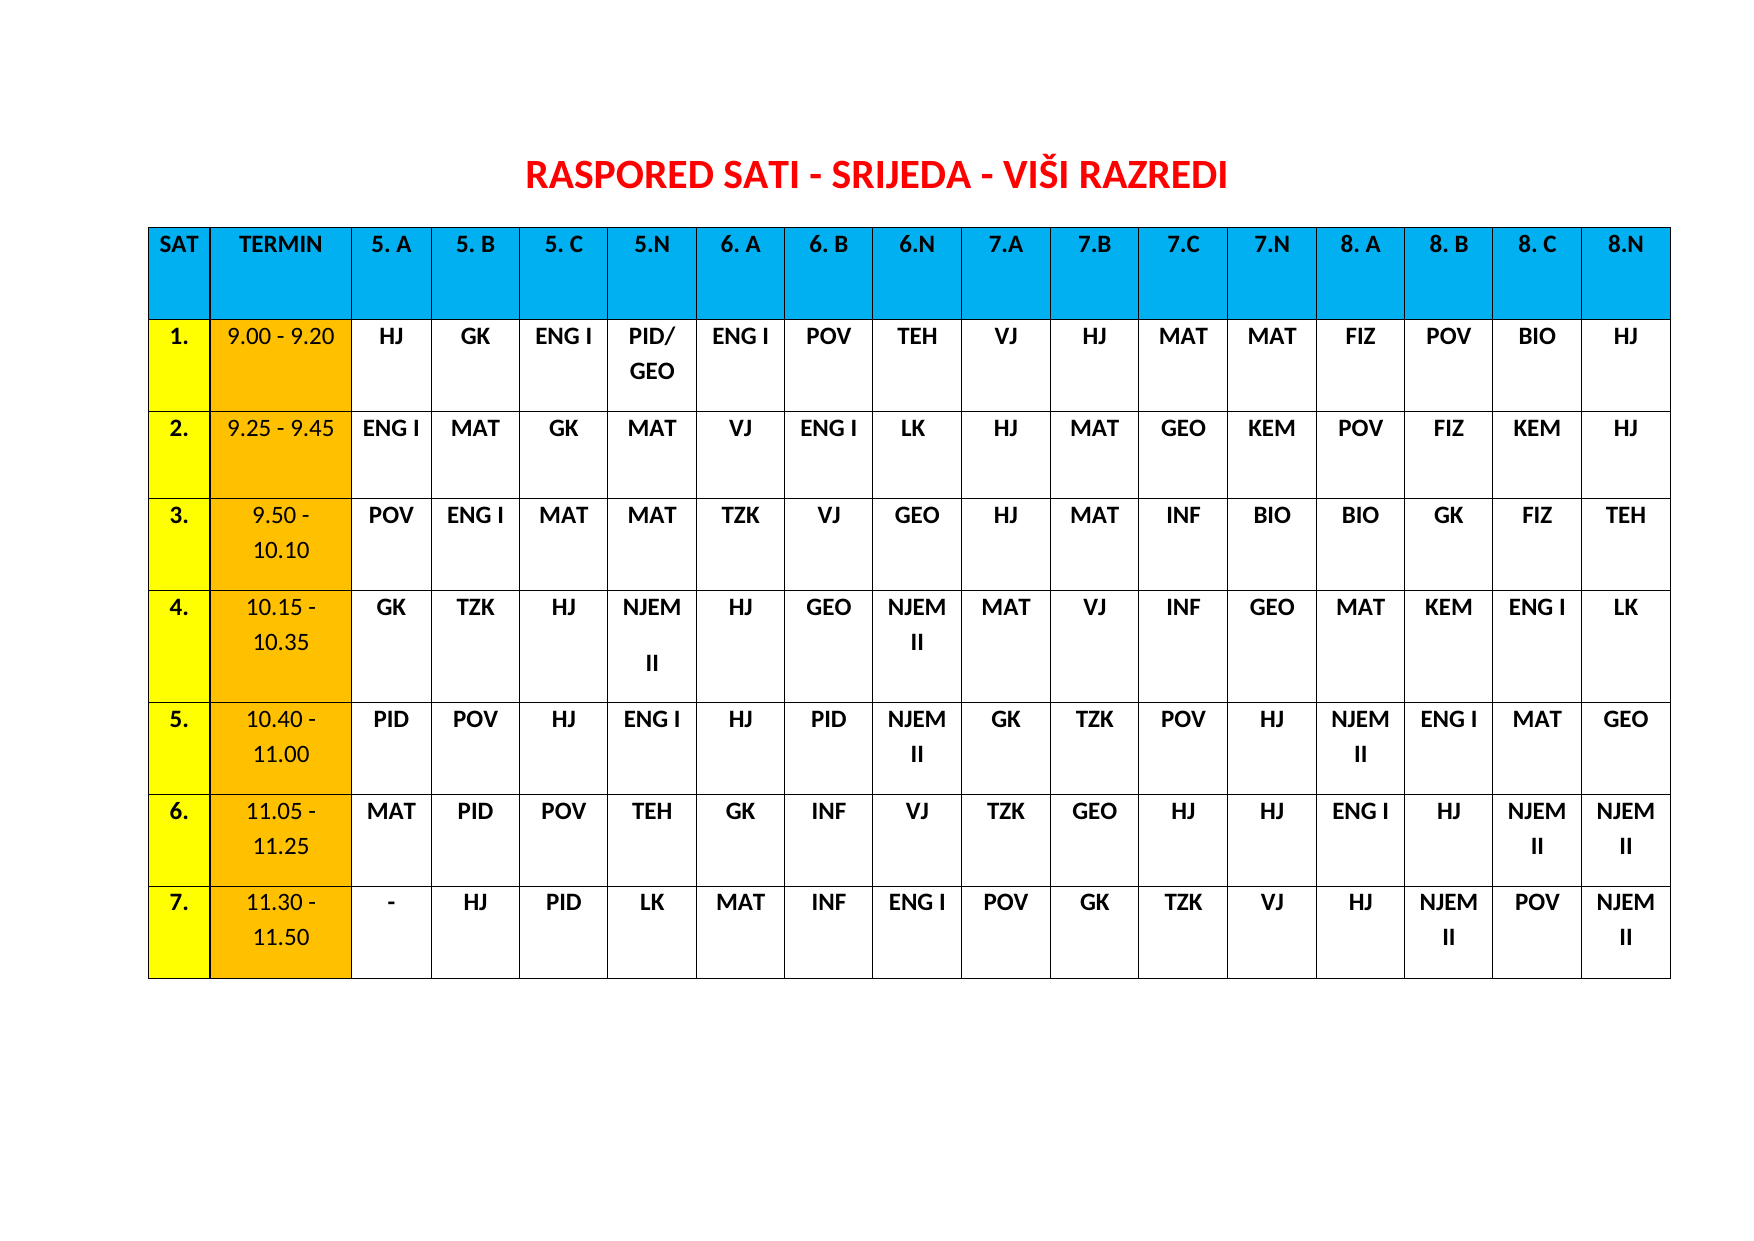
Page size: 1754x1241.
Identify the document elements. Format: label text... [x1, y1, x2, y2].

table_cell GK [1051, 887, 1138, 978]
table_cell KEM [1493, 412, 1581, 498]
table_cell 11.05 -11.25 [211, 795, 351, 886]
table_cell MAT [352, 795, 431, 886]
table_cell PID [785, 703, 872, 794]
table_cell POV [432, 703, 519, 794]
table_cell GK [697, 795, 784, 886]
table_cell MAT [1228, 320, 1316, 411]
table_cell LK [1582, 591, 1670, 702]
table_cell POV [1317, 412, 1404, 498]
table_cell MAT [1139, 320, 1227, 411]
table_cell MAT [608, 499, 696, 590]
table_cell 7. [149, 887, 209, 978]
table_cell ENG I [432, 499, 519, 590]
table_cell HJ [697, 591, 784, 702]
table_cell INF [785, 795, 872, 886]
table_cell 11.30 -11.50 [211, 887, 351, 978]
table_cell MAT [962, 591, 1050, 702]
table_cell GEO [1228, 591, 1316, 702]
table_cell TEH [873, 320, 961, 411]
table_cell HJ [962, 499, 1050, 590]
table_cell GEO [1051, 795, 1138, 886]
table_cell TZK [1051, 703, 1138, 794]
table_cell 10.40 - 11.00 [211, 703, 351, 794]
table_cell LK [873, 412, 961, 498]
table_header 5. B [432, 228, 519, 319]
table_cell NJEM II [1405, 887, 1492, 978]
table_cell ENG I [352, 412, 431, 498]
table_cell 1. [149, 320, 209, 411]
table_cell 3. [149, 499, 209, 590]
table_cell VJ [1051, 591, 1138, 702]
table_cell GEO [1139, 412, 1227, 498]
table_cell MAT [1051, 499, 1138, 590]
table_cell INF [1139, 499, 1227, 590]
table_header 8. A [1317, 228, 1404, 319]
table_cell VJ [962, 320, 1050, 411]
table_cell ENG I [520, 320, 607, 411]
table_header 6. B [785, 228, 872, 319]
table_cell GEO [785, 591, 872, 702]
table_cell FIZ [1317, 320, 1404, 411]
table_cell LK [608, 887, 696, 978]
table_cell TZK [432, 591, 519, 702]
table_header 8. B [1405, 228, 1492, 319]
table_cell ENG I [873, 887, 961, 978]
table_cell TZK [1139, 887, 1227, 978]
table_cell KEM [1228, 412, 1316, 498]
table_cell HJ [1405, 795, 1492, 886]
table_cell ENG I [1493, 591, 1581, 702]
table_cell NJEM II [873, 703, 961, 794]
table_header 6. A [697, 228, 784, 319]
table_cell MAT [1493, 703, 1581, 794]
table_cell GK [352, 591, 431, 702]
table_cell MAT [1051, 412, 1138, 498]
table_cell VJ [873, 795, 961, 886]
table_cell HJ [697, 703, 784, 794]
table_cell TEH [608, 795, 696, 886]
table_cell 9.25 - 9.45 [211, 412, 351, 498]
table_cell BIO [1317, 499, 1404, 590]
text RASPORED SATI - SRIJEDA - VIŠI RAZREDI [148, 148, 1606, 198]
table_cell INF [785, 887, 872, 978]
table_cell - [352, 887, 431, 978]
table_cell FIZ [1405, 412, 1492, 498]
table_cell NJEM II [1493, 795, 1581, 886]
table_cell FIZ [1493, 499, 1581, 590]
table_cell HJ [1051, 320, 1138, 411]
table_cell ENG I [608, 703, 696, 794]
table_header 7.A [962, 228, 1050, 319]
table_cell NJEM II [873, 591, 961, 702]
table_cell POV [1405, 320, 1492, 411]
table_cell VJ [1228, 887, 1316, 978]
table_cell TZK [962, 795, 1050, 886]
table_cell POV [785, 320, 872, 411]
table_cell NJEM II [1317, 703, 1404, 794]
table_header 5. A [352, 228, 431, 319]
table_cell 9.50 - 10.10 [211, 499, 351, 590]
table_cell GEO [873, 499, 961, 590]
table_cell TZK [697, 499, 784, 590]
table_cell NJEM II [608, 591, 696, 702]
table_cell 9.00 - 9.20 [211, 320, 351, 411]
table_cell HJ [1139, 795, 1227, 886]
table_header 8.N [1582, 228, 1670, 319]
table_cell PID [432, 795, 519, 886]
table_cell MAT [432, 412, 519, 498]
table_header 5. C [520, 228, 607, 319]
table_cell POV [962, 887, 1050, 978]
table_cell 4. [149, 591, 209, 702]
table_cell MAT [520, 499, 607, 590]
table_cell 2. [149, 412, 209, 498]
table_cell HJ [520, 703, 607, 794]
table_header 7.B [1051, 228, 1138, 319]
table_cell ENG I [1405, 703, 1492, 794]
table_cell HJ [1317, 887, 1404, 978]
table_cell POV [1493, 887, 1581, 978]
table_cell HJ [1228, 703, 1316, 794]
table_cell ENG I [785, 412, 872, 498]
table_cell INF [1139, 591, 1227, 702]
table_header 6.N [873, 228, 961, 319]
table_cell POV [520, 795, 607, 886]
table_cell MAT [608, 412, 696, 498]
table_cell GEO [1582, 703, 1670, 794]
table_cell GK [432, 320, 519, 411]
table_cell HJ [1582, 320, 1670, 411]
table_cell MAT [1317, 591, 1404, 702]
table_cell NJEM II [1582, 887, 1670, 978]
table_header SAT [149, 228, 209, 319]
table_cell POV [352, 499, 431, 590]
table_header TERMIN [211, 228, 351, 319]
table_cell VJ [697, 412, 784, 498]
table_cell BIO [1228, 499, 1316, 590]
table_header 7.N [1228, 228, 1316, 319]
table_header 7.C [1139, 228, 1227, 319]
table_cell NJEM II [1582, 795, 1670, 886]
table_cell VJ [785, 499, 872, 590]
table_cell PID/ GEO [608, 320, 696, 411]
table_cell MAT [697, 887, 784, 978]
table_cell 5. [149, 703, 209, 794]
table_cell 10.15 - 10.35 [211, 591, 351, 702]
table_cell 6. [149, 795, 209, 886]
table_cell ENG I [697, 320, 784, 411]
table_cell HJ [1228, 795, 1316, 886]
table_header 8. C [1493, 228, 1581, 319]
table_cell GK [962, 703, 1050, 794]
table_cell HJ [520, 591, 607, 702]
table_cell HJ [432, 887, 519, 978]
table_header 5.N [608, 228, 696, 319]
table_cell HJ [962, 412, 1050, 498]
table_cell HJ [1582, 412, 1670, 498]
table_cell BIO [1493, 320, 1581, 411]
table_cell GK [1405, 499, 1492, 590]
table_cell TEH [1582, 499, 1670, 590]
table_cell PID [520, 887, 607, 978]
table_cell GK [520, 412, 607, 498]
table_cell POV [1139, 703, 1227, 794]
table_cell PID [352, 703, 431, 794]
table_cell HJ [352, 320, 431, 411]
table_cell KEM [1405, 591, 1492, 702]
table_cell ENG I [1317, 795, 1404, 886]
